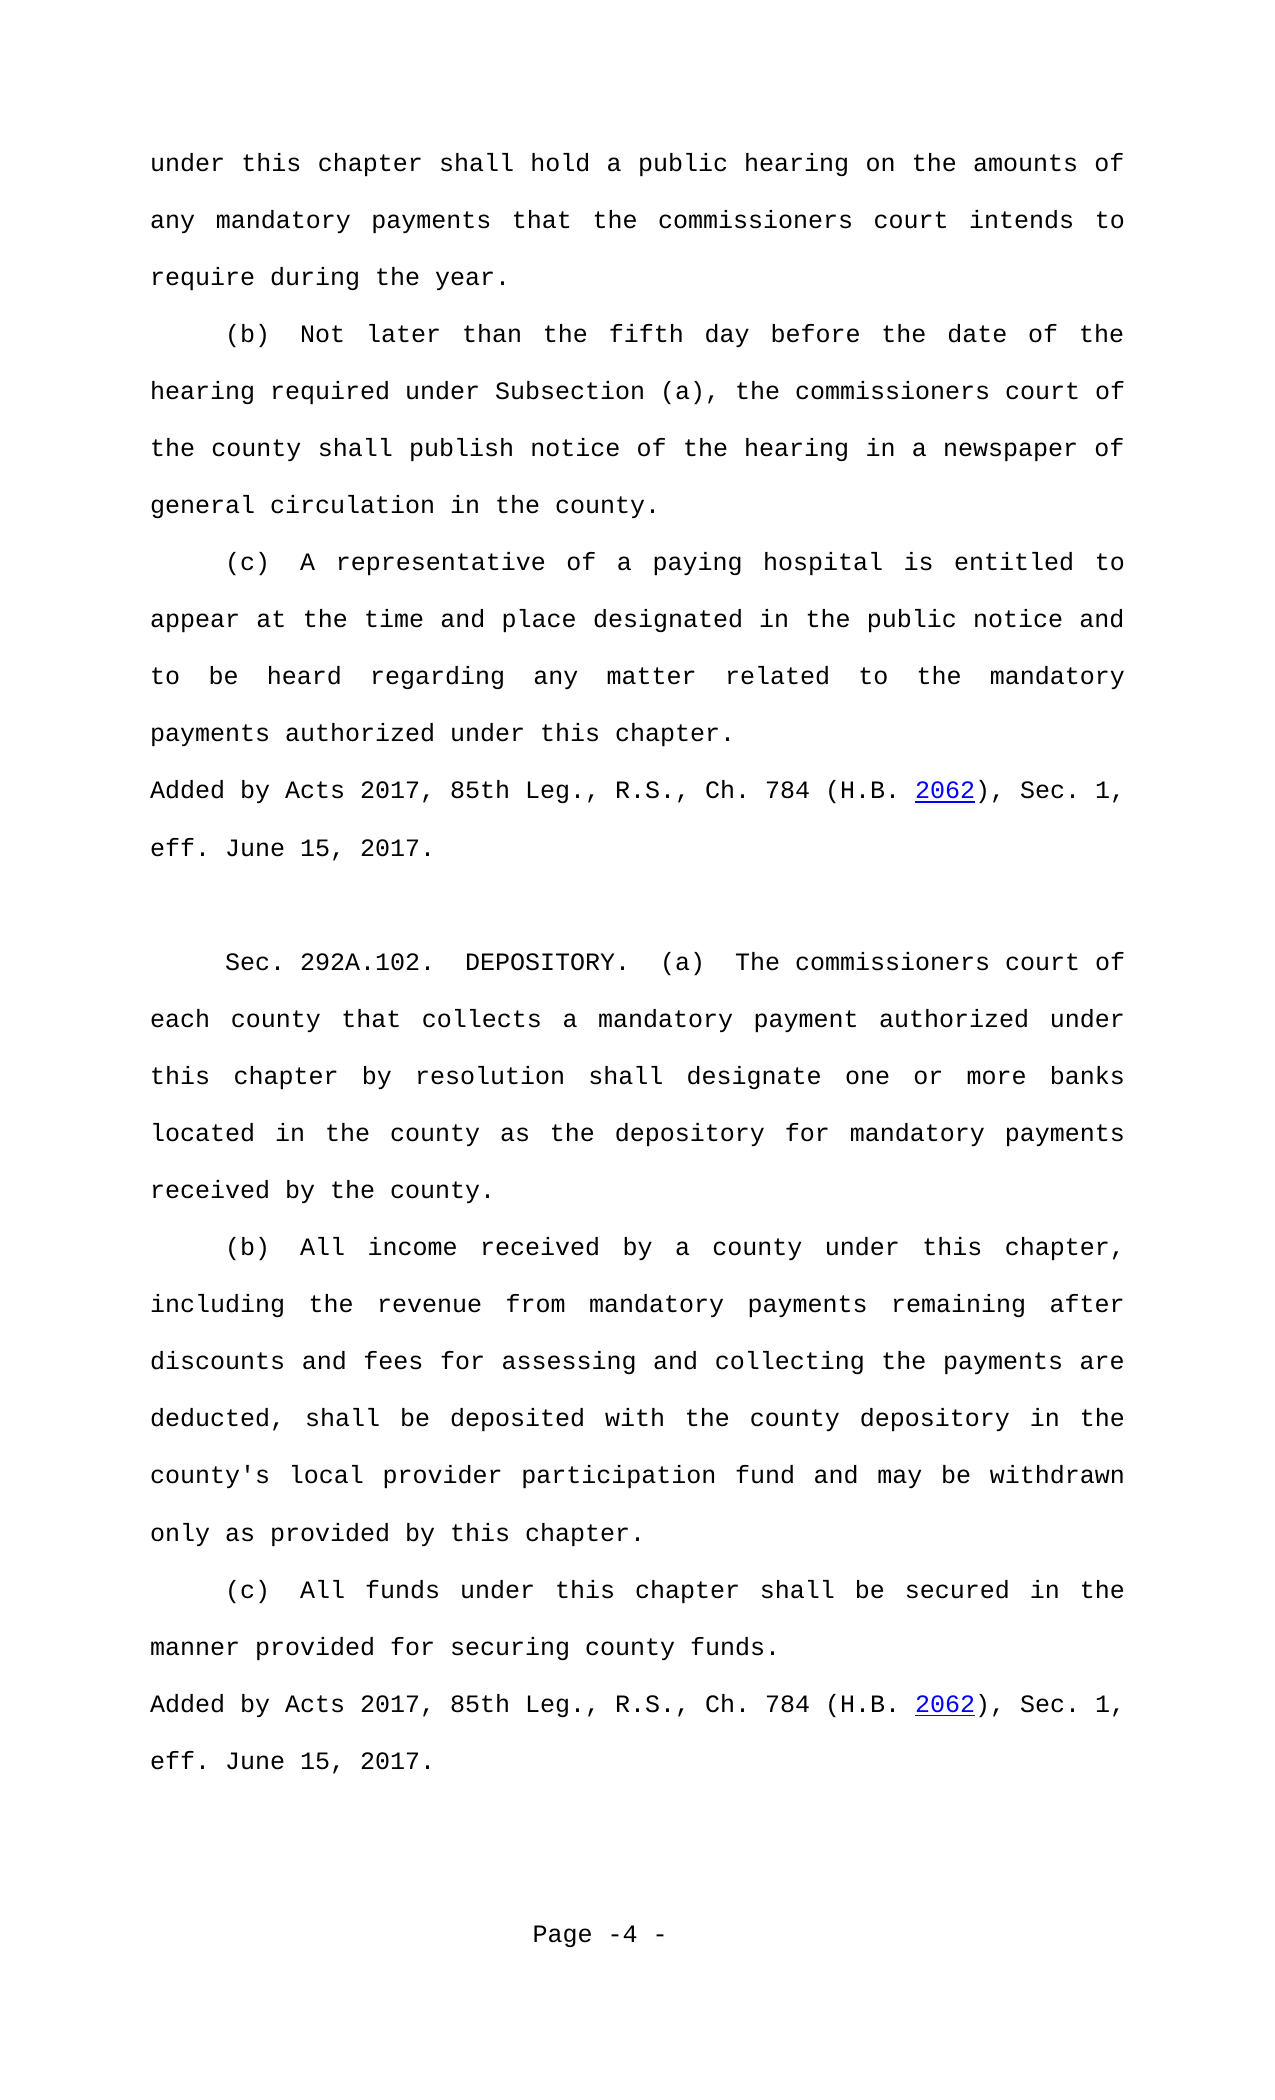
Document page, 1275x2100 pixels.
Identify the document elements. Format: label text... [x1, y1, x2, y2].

text Sec. 292A.102. DEPOSITORY. (a) The commissioners court of each county that collects a mandatory payment authorized under this chapter by resolution shall designate one or more banks located in the county as the depository for mandatory payments received by the county. [150, 949, 1125, 1206]
text Added by Acts 2017, 85th Leg., R.S., Ch. 784 (H.B. 2062), Sec. 1, eff. June 15, 2017. [150, 778, 1125, 863]
text (b) Not later than the fifth day before the date of the hearing required under Subsection (a), the commissioners court of the county shall publish notice of the hearing in a newspaper of general circulation in the county. [150, 321, 1125, 521]
text Added by Acts 2017, 85th Leg., R.S., Ch. 784 (H.B. 2062), Sec. 1, eff. June 15, 2017. [150, 1691, 1125, 1777]
text (c) All funds under this chapter shall be secured in the manner provided for securing county funds. [150, 1577, 1125, 1663]
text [150, 150, 1125, 293]
text (c) A representative of a paying hospital is entitled to appear at the time and place designated in the public notice and to be heard regarding any matter related to the mandatory payments authorized under this chapter. [150, 549, 1125, 749]
text (b) All income received by a county under this chapter, including the revenue from mandatory payments remaining after discounts and fees for assessing and collecting the payments are deducted, shall be deposited with the county depository in the county's local provider participation fund and may be withdrawn only as provided by this chapter. [150, 1234, 1125, 1548]
